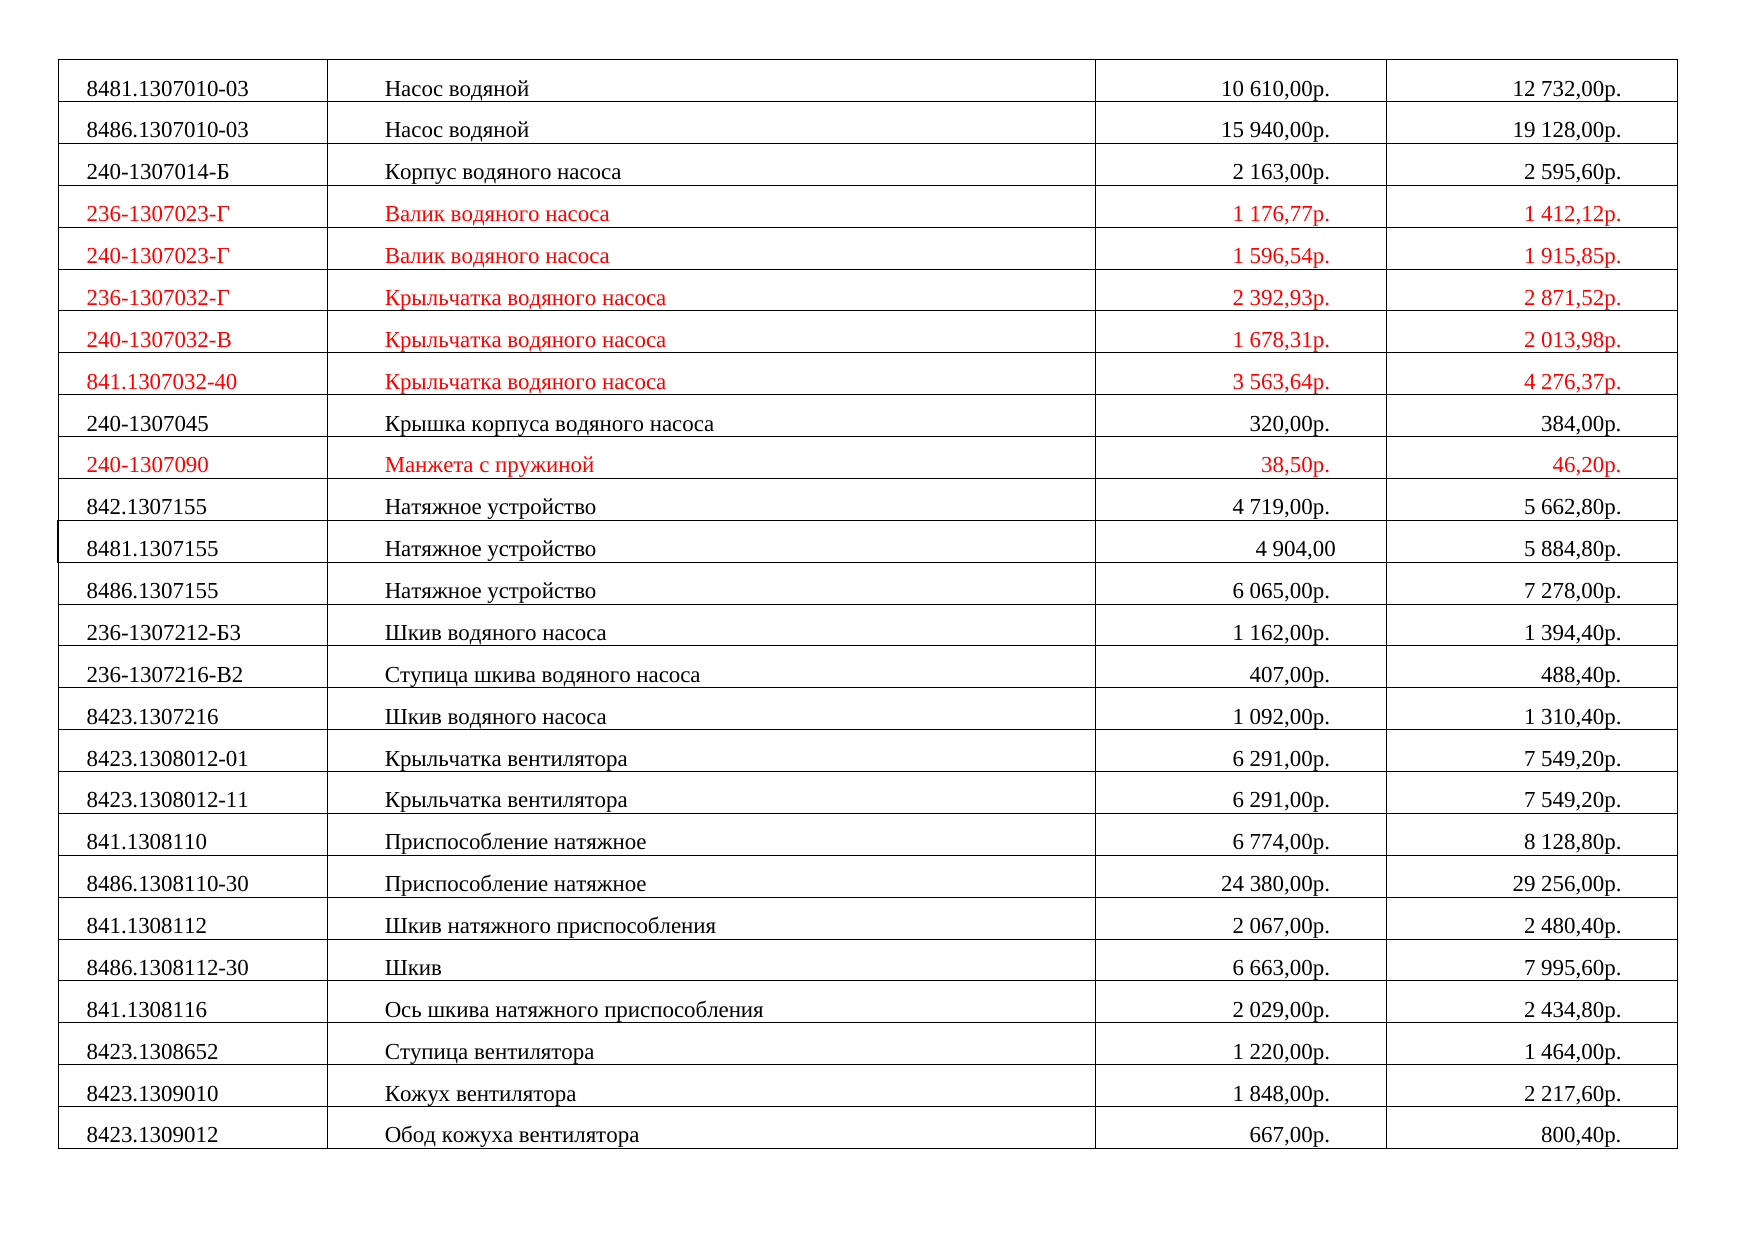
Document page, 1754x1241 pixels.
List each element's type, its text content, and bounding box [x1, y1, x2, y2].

table_cell Манжета с пружиной [328, 437, 1095, 478]
table_cell 236-1307212-Б3 [59, 605, 327, 645]
table_cell 2 434,80р. [1387, 981, 1677, 1022]
table_cell 1 092,00р. [1096, 688, 1386, 729]
table_cell Крыльчатка вентилятора [328, 730, 1095, 771]
table_cell Обод кожуха вентилятора [328, 1107, 1095, 1148]
table_cell 2 480,40р. [1387, 898, 1677, 938]
table_cell 8423.1308652 [59, 1023, 327, 1064]
table_cell Кожух вентилятора [328, 1065, 1095, 1106]
table_cell 1 310,40р. [1387, 688, 1677, 729]
table_cell 1 412,12р. [1387, 186, 1677, 227]
table_cell 8481.1307155 [59, 521, 327, 562]
table_cell 1 394,40р. [1387, 605, 1677, 645]
table_cell 240-1307014-Б [59, 144, 327, 185]
table_cell Крыльчатка водяного насоса [328, 270, 1095, 310]
table_cell 842.1307155 [59, 479, 327, 520]
table_cell 7 278,00р. [1387, 563, 1677, 603]
table_cell 8486.1308110-30 [59, 856, 327, 897]
table_cell 667,00р. [1096, 1107, 1386, 1148]
table_cell 2 595,60р. [1387, 144, 1677, 185]
table_cell 8481.1307010-03 [59, 60, 327, 101]
table_cell Крышка корпуса водяного насоса [328, 395, 1095, 436]
table_cell 1 162,00р. [1096, 605, 1386, 645]
table_cell 10 610,00р. [1096, 60, 1386, 101]
table_cell 1 220,00р. [1096, 1023, 1386, 1064]
table_cell 8423.1309012 [59, 1107, 327, 1148]
table_cell 5 884,80р. [1387, 521, 1677, 562]
table_cell 8486.1307155 [59, 563, 327, 603]
table_cell 240-1307090 [59, 437, 327, 478]
table_cell Шкив [328, 940, 1095, 980]
table_cell 2 067,00р. [1096, 898, 1386, 938]
table_cell 1 915,85р. [1387, 228, 1677, 268]
table_cell 8423.1309010 [59, 1065, 327, 1106]
table_cell 4 276,37р. [1387, 353, 1677, 394]
table_cell 2 029,00р. [1096, 981, 1386, 1022]
table_cell Валик водяного насоса [328, 228, 1095, 268]
table_cell Шкив водяного насоса [328, 688, 1095, 729]
table_cell 841.1307032-40 [59, 353, 327, 394]
table_cell 7 549,20р. [1387, 772, 1677, 813]
table_cell 407,00р. [1096, 646, 1386, 687]
table_cell 841.1308112 [59, 898, 327, 938]
table_cell 320,00р. [1096, 395, 1386, 436]
table_cell 24 380,00р. [1096, 856, 1386, 897]
table_cell 6 291,00р. [1096, 772, 1386, 813]
table_cell 7 549,20р. [1387, 730, 1677, 771]
table_cell 2 217,60р. [1387, 1065, 1677, 1106]
table_cell 3 563,64р. [1096, 353, 1386, 394]
table_cell 46,20р. [1387, 437, 1677, 478]
table_cell 6 291,00р. [1096, 730, 1386, 771]
table_cell Натяжное устройство [328, 479, 1095, 520]
table_cell 19 128,00р. [1387, 102, 1677, 143]
table_cell 8486.1307010-03 [59, 102, 327, 143]
table_cell 236-1307032-Г [59, 270, 327, 310]
table_cell 4 719,00р. [1096, 479, 1386, 520]
table_cell 2 392,93р. [1096, 270, 1386, 310]
table_cell 1 464,00р. [1387, 1023, 1677, 1064]
table_cell 240-1307032-В [59, 311, 327, 352]
table_cell Ось шкива натяжного приспособления [328, 981, 1095, 1022]
table_cell 6 065,00р. [1096, 563, 1386, 603]
table_cell 38,50р. [1096, 437, 1386, 478]
table_cell 4 904,00 [1096, 521, 1386, 562]
table_cell Насос водяной [328, 60, 1095, 101]
table_cell 5 662,80р. [1387, 479, 1677, 520]
table_cell 1 176,77р. [1096, 186, 1386, 227]
table_cell 2 871,52р. [1387, 270, 1677, 310]
table_cell 8423.1307216 [59, 688, 327, 729]
table_cell 841.1308116 [59, 981, 327, 1022]
table_cell 29 256,00р. [1387, 856, 1677, 897]
table_cell Ступица вентилятора [328, 1023, 1095, 1064]
table_cell Натяжное устройство [328, 563, 1095, 603]
table_cell Приспособление натяжное [328, 856, 1095, 897]
table_cell Ступица шкива водяного насоса [328, 646, 1095, 687]
table_cell 236-1307216-В2 [59, 646, 327, 687]
table_cell 15 940,00р. [1096, 102, 1386, 143]
table_cell Шкив водяного насоса [328, 605, 1095, 645]
table_cell Корпус водяного насоса [328, 144, 1095, 185]
table_cell 384,00р. [1387, 395, 1677, 436]
table_cell Шкив натяжного приспособления [328, 898, 1095, 938]
table_cell Валик водяного насоса [328, 186, 1095, 227]
table_cell 8 128,80р. [1387, 814, 1677, 855]
table_cell 7 995,60р. [1387, 940, 1677, 980]
table_cell 8423.1308012-11 [59, 772, 327, 813]
table_cell 2 013,98р. [1387, 311, 1677, 352]
table_cell Крыльчатка водяного насоса [328, 311, 1095, 352]
table_cell 12 732,00р. [1387, 60, 1677, 101]
table_cell 240-1307045 [59, 395, 327, 436]
table_cell 6 774,00р. [1096, 814, 1386, 855]
table_cell Крыльчатка водяного насоса [328, 353, 1095, 394]
table_cell 2 163,00р. [1096, 144, 1386, 185]
table_cell Крыльчатка вентилятора [328, 772, 1095, 813]
table_cell 6 663,00р. [1096, 940, 1386, 980]
table_cell 841.1308110 [59, 814, 327, 855]
table_cell 1 596,54р. [1096, 228, 1386, 268]
table_cell 8423.1308012-01 [59, 730, 327, 771]
table_cell 1 678,31р. [1096, 311, 1386, 352]
table_cell 1 848,00р. [1096, 1065, 1386, 1106]
table_cell 8486.1308112-30 [59, 940, 327, 980]
table_cell Приспособление натяжное [328, 814, 1095, 855]
table_cell 236-1307023-Г [59, 186, 327, 227]
table_cell Натяжное устройство [328, 521, 1095, 562]
table_cell 800,40р. [1387, 1107, 1677, 1148]
table_cell Насос водяной [328, 102, 1095, 143]
table_cell 488,40р. [1387, 646, 1677, 687]
table_cell 240-1307023-Г [59, 228, 327, 268]
